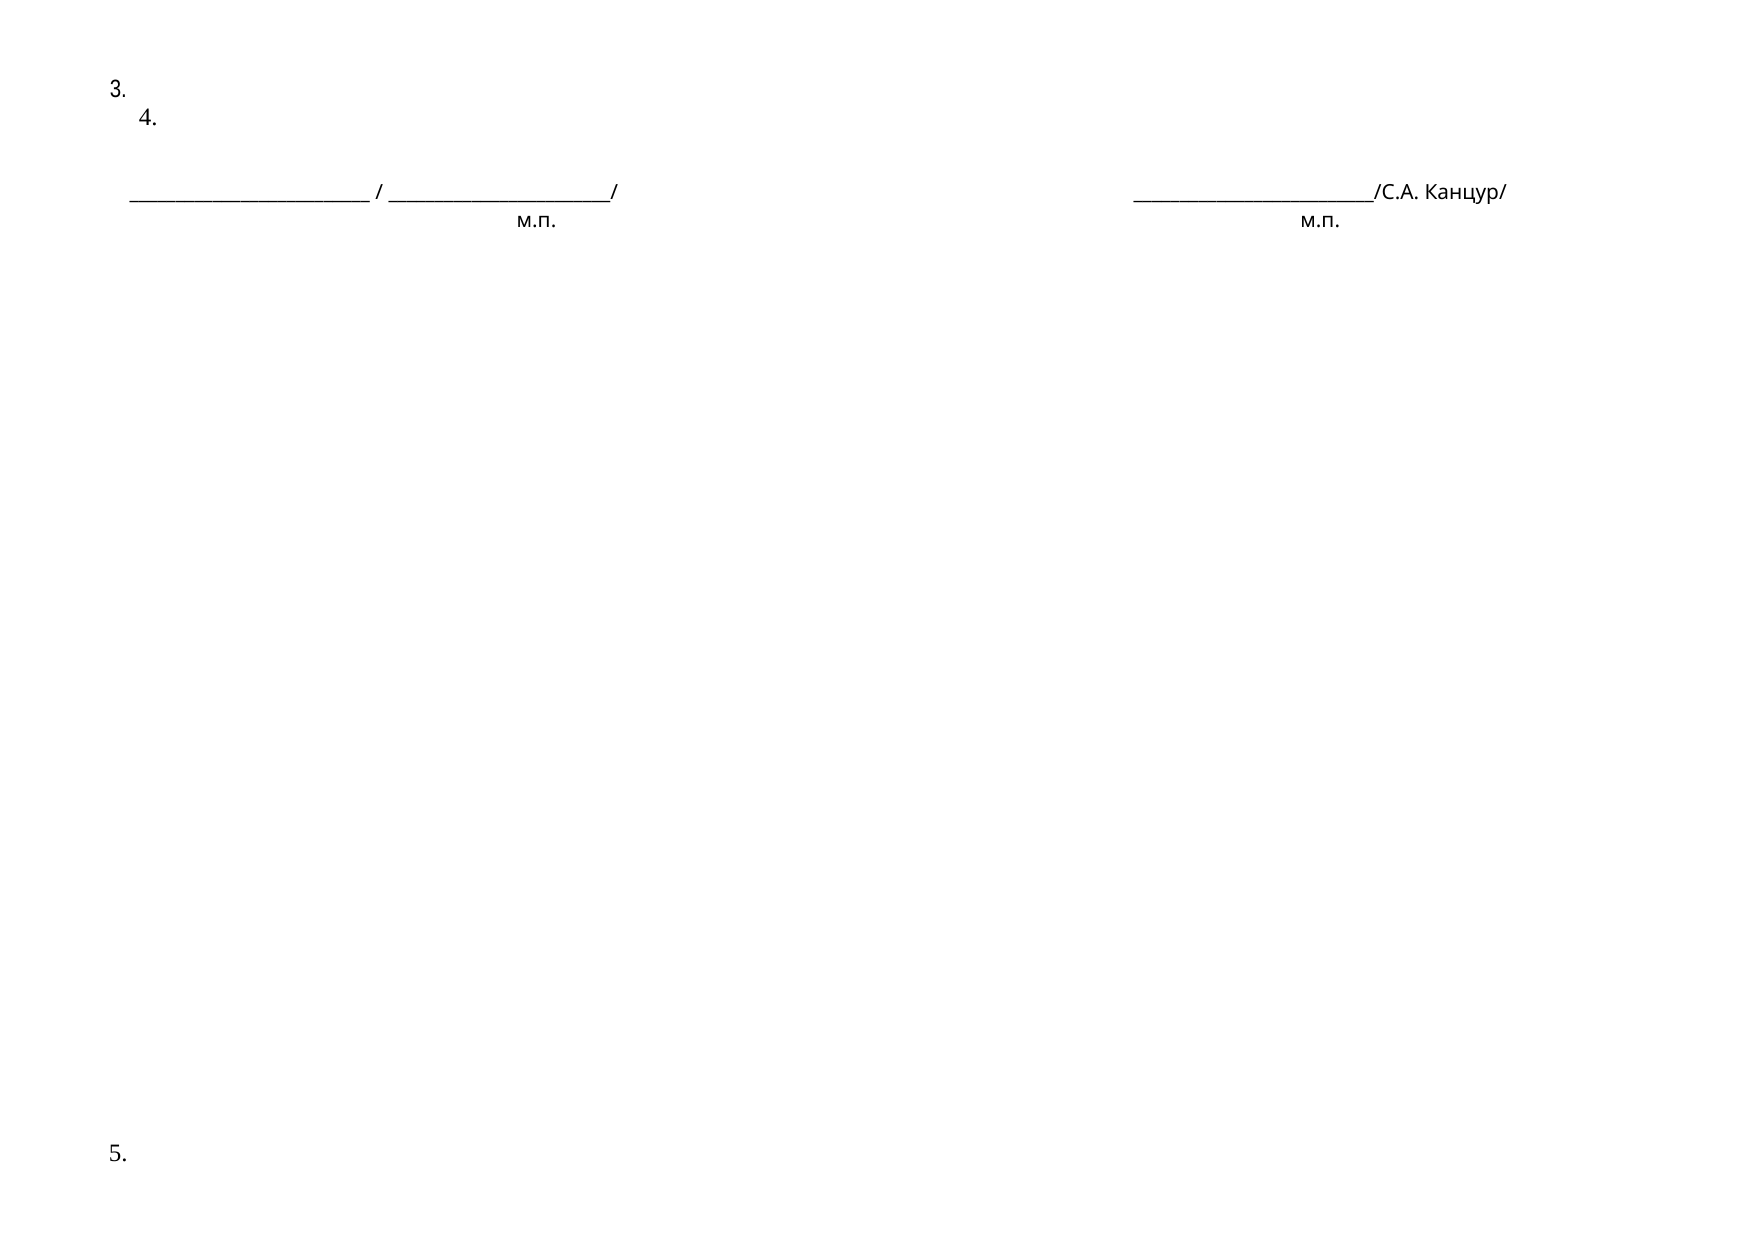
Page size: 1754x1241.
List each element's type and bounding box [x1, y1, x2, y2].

table_header [118, 177, 954, 234]
table_header [954, 177, 1686, 234]
